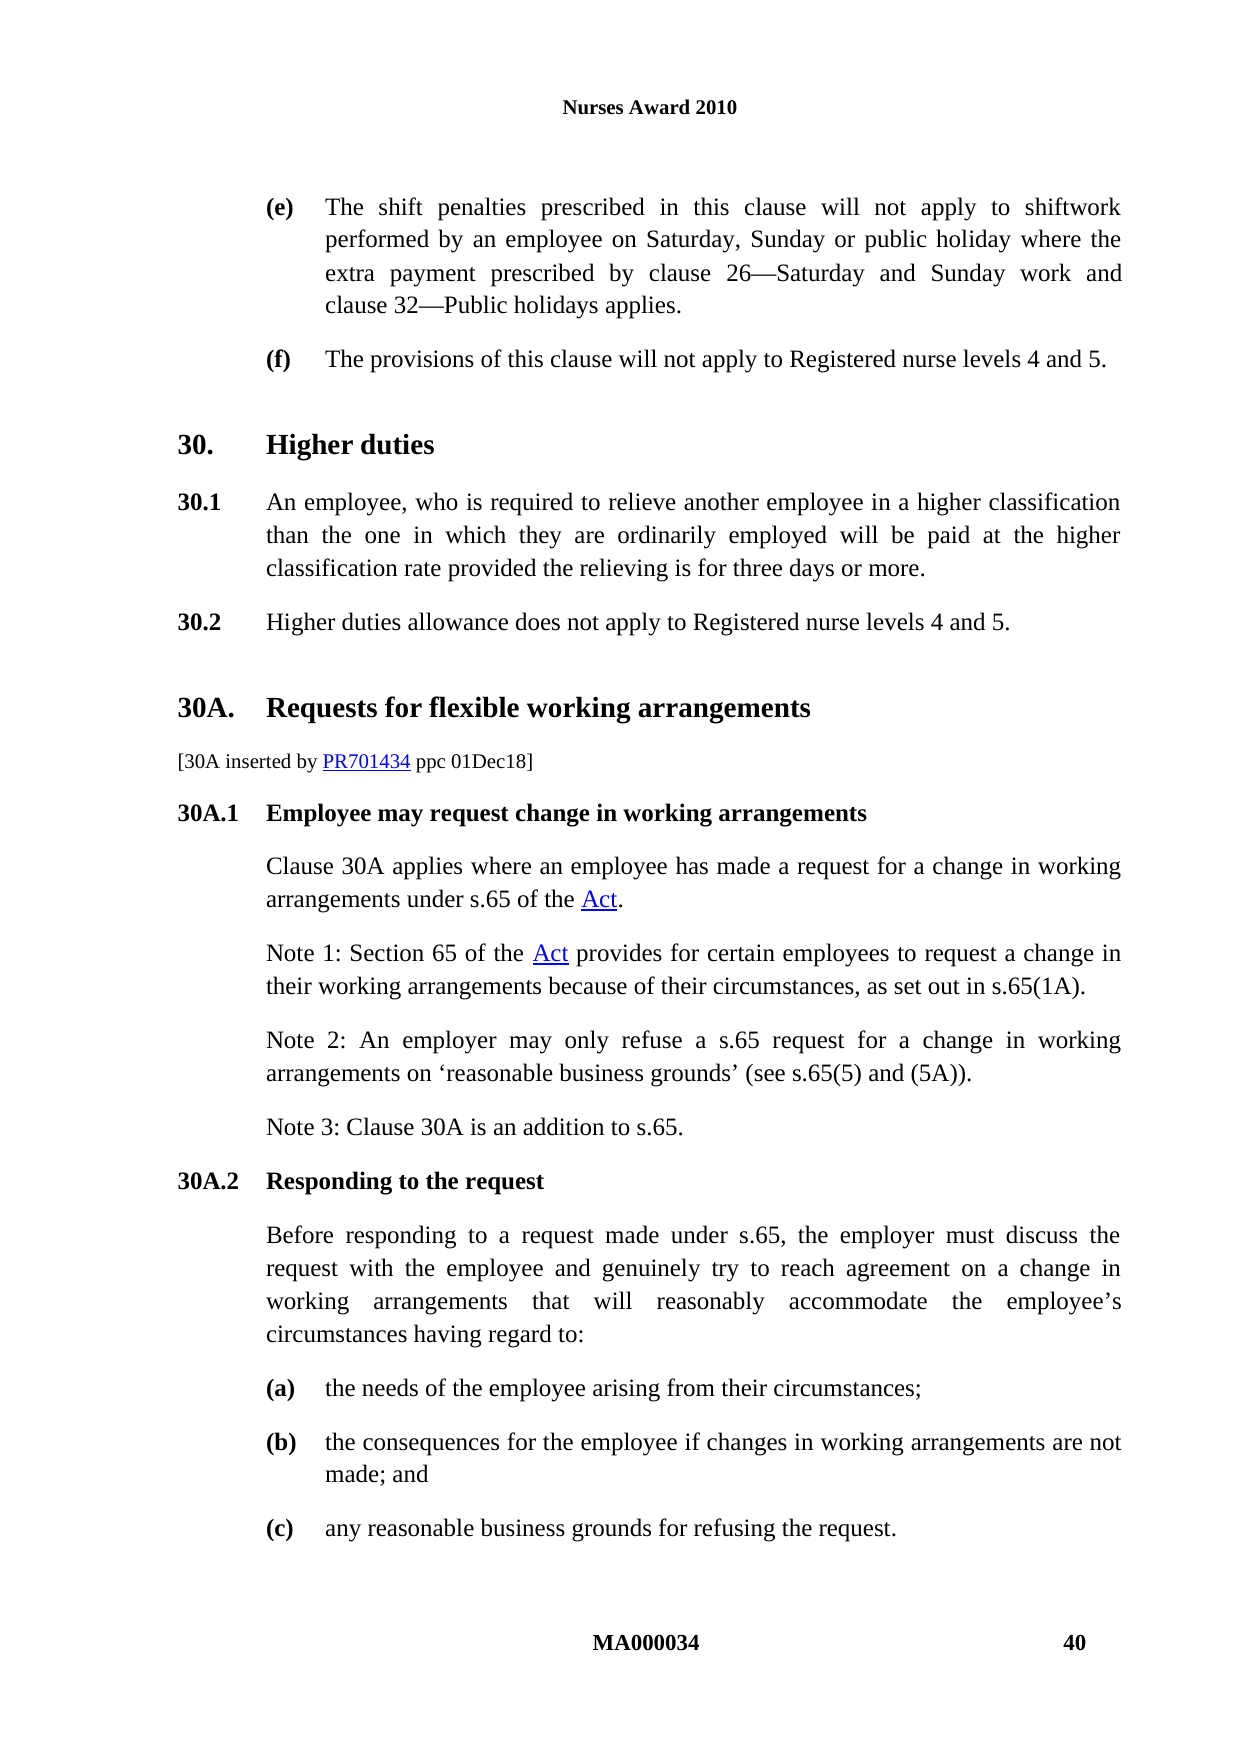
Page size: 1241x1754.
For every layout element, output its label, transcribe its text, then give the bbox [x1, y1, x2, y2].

text Higher duties [177, 427, 1122, 461]
text Before responding to a request made under s.65, the employer must discuss the request with the employee and genuinely try to reach agreement on a change in working arrangements that will reasonably accommodate the employee’s circumstances having regard to: [266, 1220, 1122, 1348]
text the consequences for the employee if changes in working arrangements are not made; and [266, 1427, 1122, 1488]
text Note 3: Clause 30A is an addition to s.65. [266, 1112, 1122, 1141]
text [30A inserted by PR701434 ppc 01Dec18] [177, 749, 1122, 773]
text An employee, who is required to relieve another employee in a higher classification than the one in which they are ordinarily employed will be paid at the higher classification rate provided the relieving is for three days or more. [177, 487, 1122, 582]
text Note 2: An employer may only refuse a s.65 request for a change in working arrangements on ‘reasonable business grounds’ (see s.65(5) and (5A)). [266, 1025, 1122, 1087]
text Higher duties allowance does not apply to Registered nurse levels 4 and 5. [177, 607, 1122, 636]
list 30A.2 Responding to the request [177, 1166, 1122, 1195]
text Note 1: Section 65 of the Act provides for certain employees to request a change in their working arrangements because of their circumstances, as set out in s.65(1A). [266, 938, 1122, 1000]
text Clause 30A applies where an employee has made a request for a change in working arrangements under s.65 of the Act. [266, 851, 1122, 913]
text the needs of the employee arising from their circumstances; [266, 1373, 1122, 1401]
list 30A.1 Employee may request change in working arrangements [177, 798, 1122, 826]
list 30A. Requests for flexible working arrangements [177, 690, 1122, 723]
text any reasonable business grounds for refusing the request. [266, 1513, 1122, 1542]
text The shift penalties prescribed in this clause will not apply to shiftwork performed by an employee on Saturday, Sunday or public holiday where the extra payment prescribed by clause 26—Saturday and Sunday work and clause 32—Public holidays applies. [266, 192, 1122, 319]
text The provisions of this clause will not apply to Registered nurse levels 4 and 5. [266, 344, 1122, 373]
